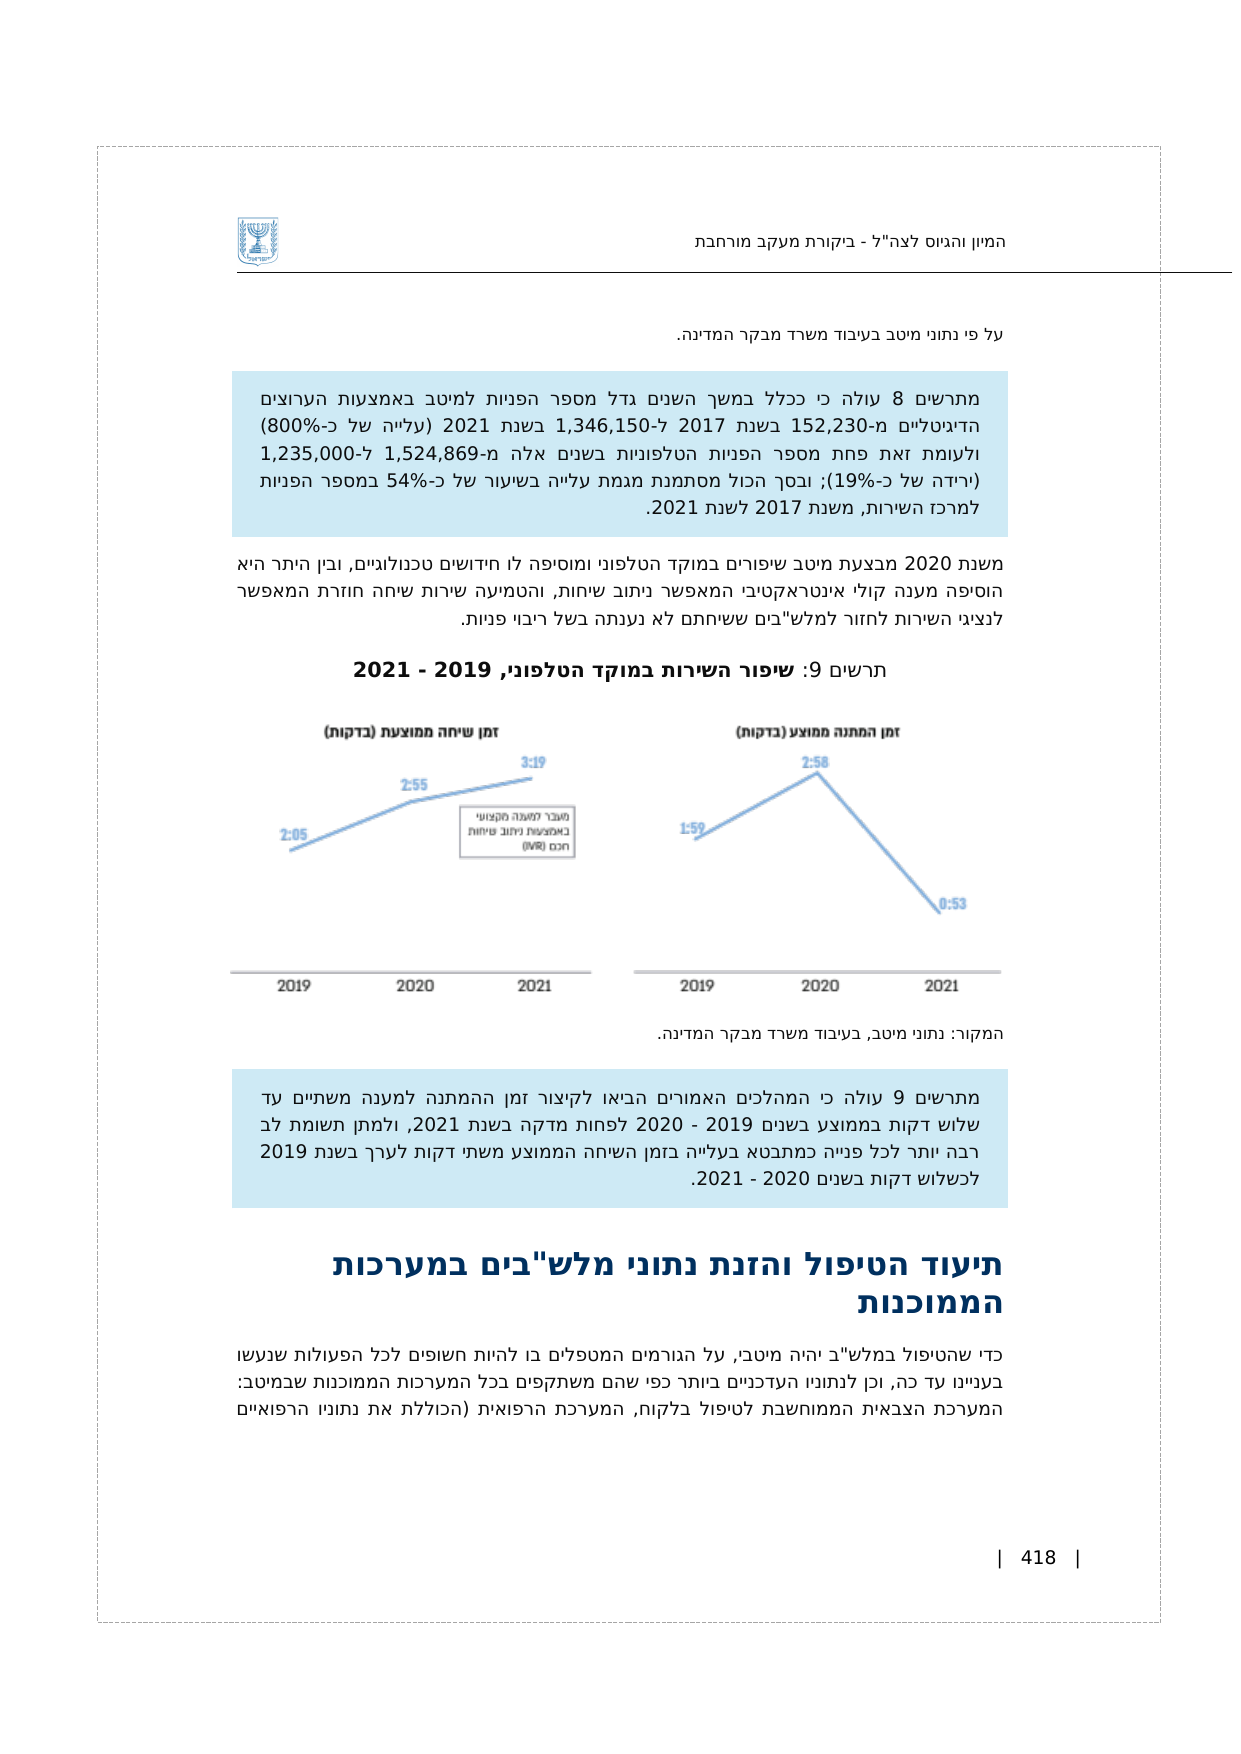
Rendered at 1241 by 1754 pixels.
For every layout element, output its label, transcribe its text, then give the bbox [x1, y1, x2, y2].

text תיעוד הטיפול והזנת נתוני מלש"בים במערכות הממוכנות [236, 1246, 1004, 1321]
text המקור: נתוני מיטב, בעיבוד משרד מבקר המדינה. [236, 1017, 1004, 1044]
text מתרשים 9 עולה כי המהלכים האמורים הביאו לקיצור זמן ההמתנה למענה משתיים עד שלוש דקות בממוצע בשנים 2019 - 2020 לפחות מדקה בשנת 2021, ולמתן תשומת לב רבה יותר לכל פנייה כמתבטא בעלייה בזמן השיחה הממוצע משתי דקות לערך בשנת 2019 לכשלוש דקות בשנים 2020 - 2021. [237, 1074, 1003, 1203]
text על פי נתוני מיטב בעיבוד משרד מבקר המדינה. [236, 319, 1004, 346]
text מתרשים 8 עולה כי ככלל במשך השנים גדל מספר הפניות למיטב באמצעות הערוצים הדיגיטליים מ-152,230 בשנת 2017 ל-1,346,150 בשנת 2021 (עלייה של כ-800%) ולעומת זאת פחת מספר הפניות הטלפוניות בשנים אלה מ-1,524,869 ל-1,235,000 (ירידה של כ-19%); ובסך הכול מסתמנת מגמת עלייה בשיעור של כ-54% במספר הפניות למרכז השירות, משנת 2017 לשנת 2021. [237, 376, 1003, 532]
text תרשים 9: שיפור השירות במוקד הטלפוני, 2019 - 2021 [236, 655, 1004, 682]
text משנת 2020 מבצעת מיטב שיפורים במוקד הטלפוני ומוסיפה לו חידושים טכנולוגיים, ובין היתר היא הוסיפה מענה קולי אינטראקטיבי המאפשר ניתוב שיחות, והטמיעה שירות שיחה חוזרת המאפשר לנציגי השירות לחזור למלש"בים ששיחתם לא נענתה בשל ריבוי פניות. [236, 549, 1004, 630]
